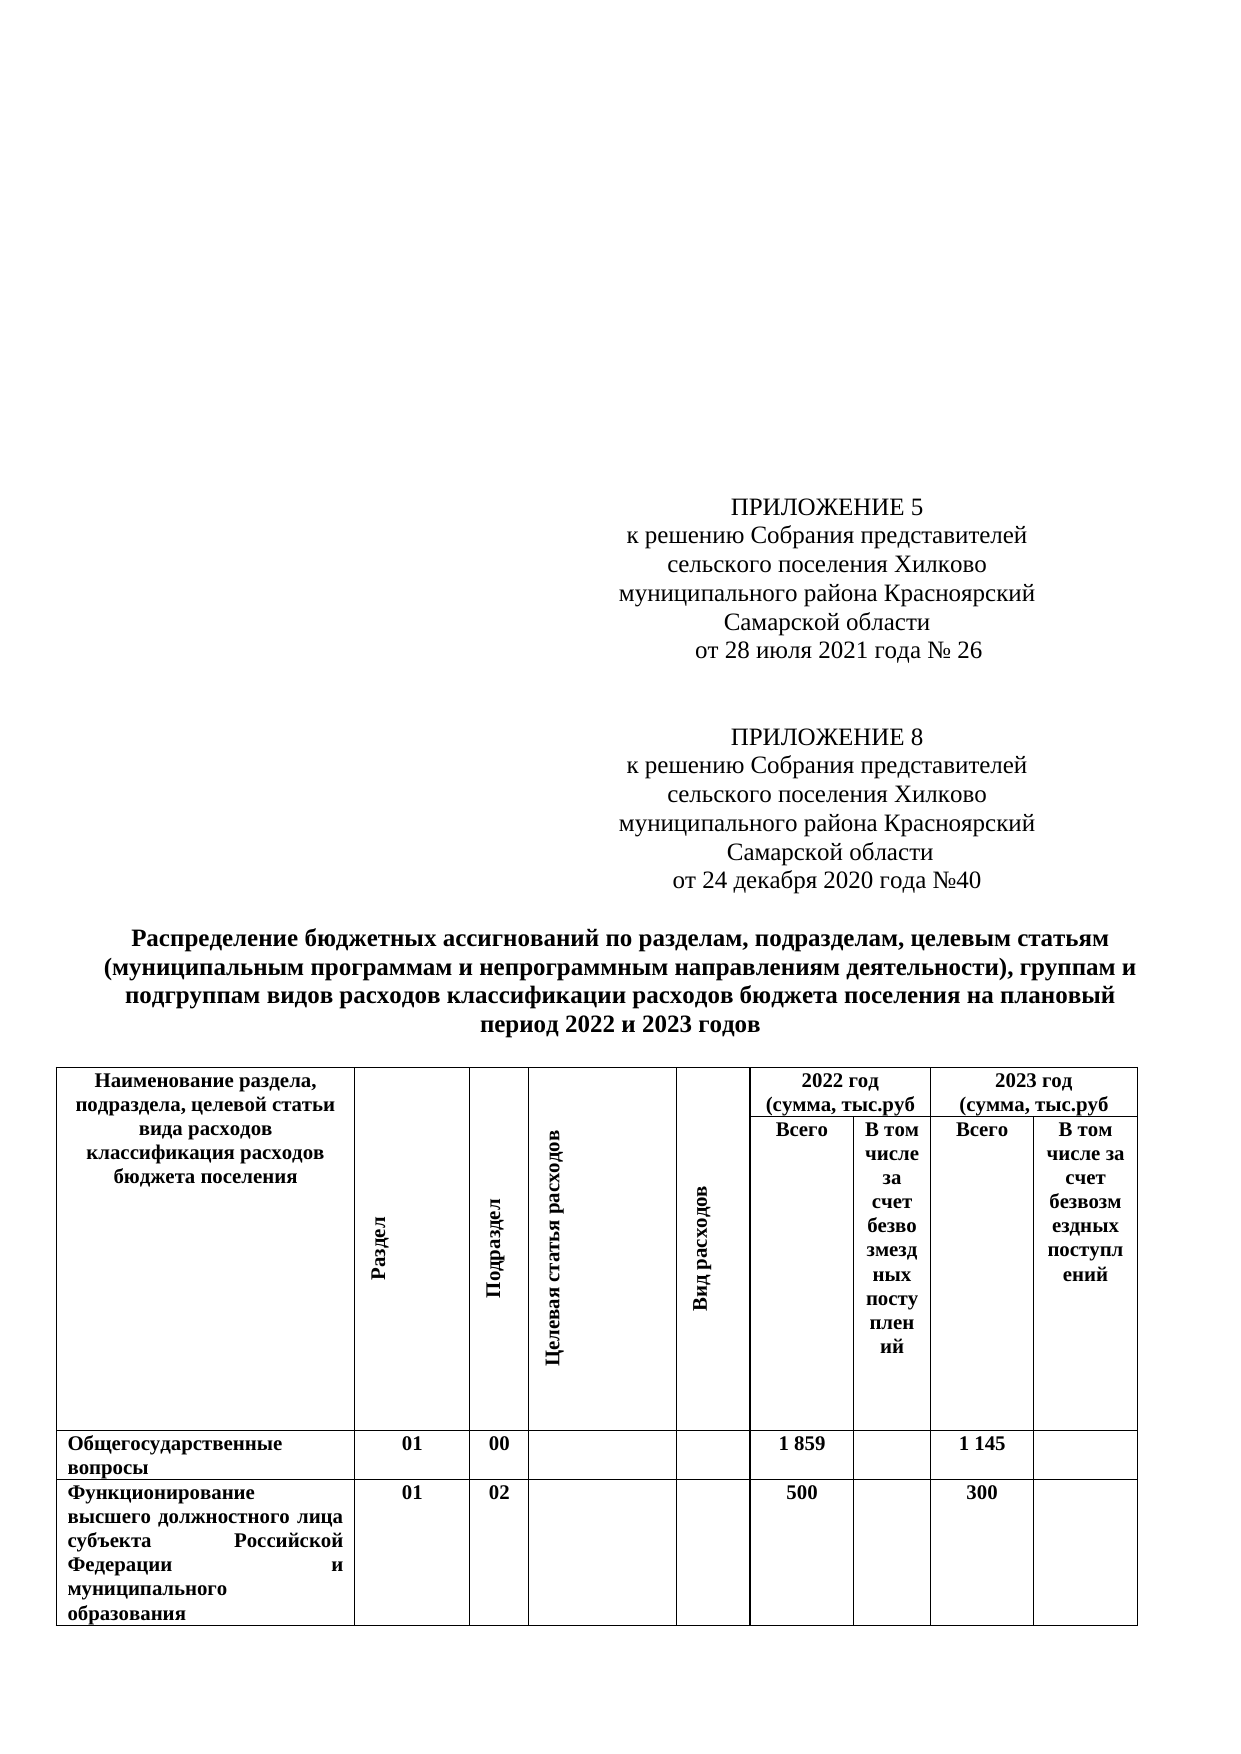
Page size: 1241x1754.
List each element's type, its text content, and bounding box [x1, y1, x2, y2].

table_cell [854, 1480, 930, 1624]
table_header 2022 год (сумма, тыс.руб [751, 1068, 930, 1116]
text ПРИЛОЖЕНИЕ 5 [502, 492, 1152, 521]
table_cell 00 [470, 1431, 528, 1479]
table_cell [1034, 1480, 1137, 1624]
table_cell [529, 1431, 676, 1479]
table_cell 1 859 [751, 1431, 853, 1479]
text к решению Собрания представителей [502, 521, 1152, 549]
table_cell В том числе за счет безвозмездных поступлений [1034, 1117, 1137, 1430]
table_header Вид расходов [677, 1068, 749, 1430]
text ПРИЛОЖЕНИЕ 8 [502, 722, 1152, 751]
table_header Целевая статья расходов [529, 1068, 676, 1430]
text Самарской области [502, 837, 1152, 866]
table_cell В том числе за счет безвозмездных поступлений [854, 1117, 930, 1430]
table_cell Всего [751, 1117, 853, 1430]
text Самарской области [502, 607, 1152, 636]
text от 24 декабря 2020 года №40 [502, 866, 1152, 894]
table_cell 01 [355, 1480, 469, 1624]
table_header Наименование раздела, подраздела, целевой статьи вида расходов классификация расходов бюджета поселения [57, 1068, 354, 1430]
table_cell 1 145 [931, 1431, 1033, 1479]
table_cell 01 [355, 1431, 469, 1479]
text муниципального района Красноярский [502, 578, 1152, 607]
table_cell [677, 1431, 749, 1479]
table_cell 02 [470, 1480, 528, 1624]
text к решению Собрания представителей [502, 751, 1152, 779]
table_cell Всего [931, 1117, 1033, 1430]
text сельского поселения Хилково [502, 779, 1152, 808]
table_cell 300 [931, 1480, 1033, 1624]
table_cell [529, 1480, 676, 1624]
text сельского поселения Хилково [502, 549, 1152, 578]
table_header 2023 год (сумма, тыс.руб [931, 1068, 1137, 1116]
text муниципального района Красноярский [502, 808, 1152, 837]
table_cell 500 [751, 1480, 853, 1624]
table_cell Функционирование высшего должностного лица субъекта Российской Федерации и муниципального образования [57, 1480, 354, 1624]
text от 28 июля 2021 года № 26 [89, 636, 1152, 664]
table_cell [1034, 1431, 1137, 1479]
table_cell Общегосударственные вопросы [57, 1431, 354, 1479]
table_header Раздел [355, 1068, 469, 1430]
table_cell [854, 1431, 930, 1479]
text Распределение бюджетных ассигнований по разделам, подразделам, целевым статьям (муниципальным программам и непрограммным направлениям деятельности), группам и подгруппам видов расходов классификации расходов бюджета поселения на плановый период 2022 и 2023 годов [89, 923, 1152, 1038]
table_header Подраздел [470, 1068, 528, 1430]
table_cell [677, 1480, 749, 1624]
